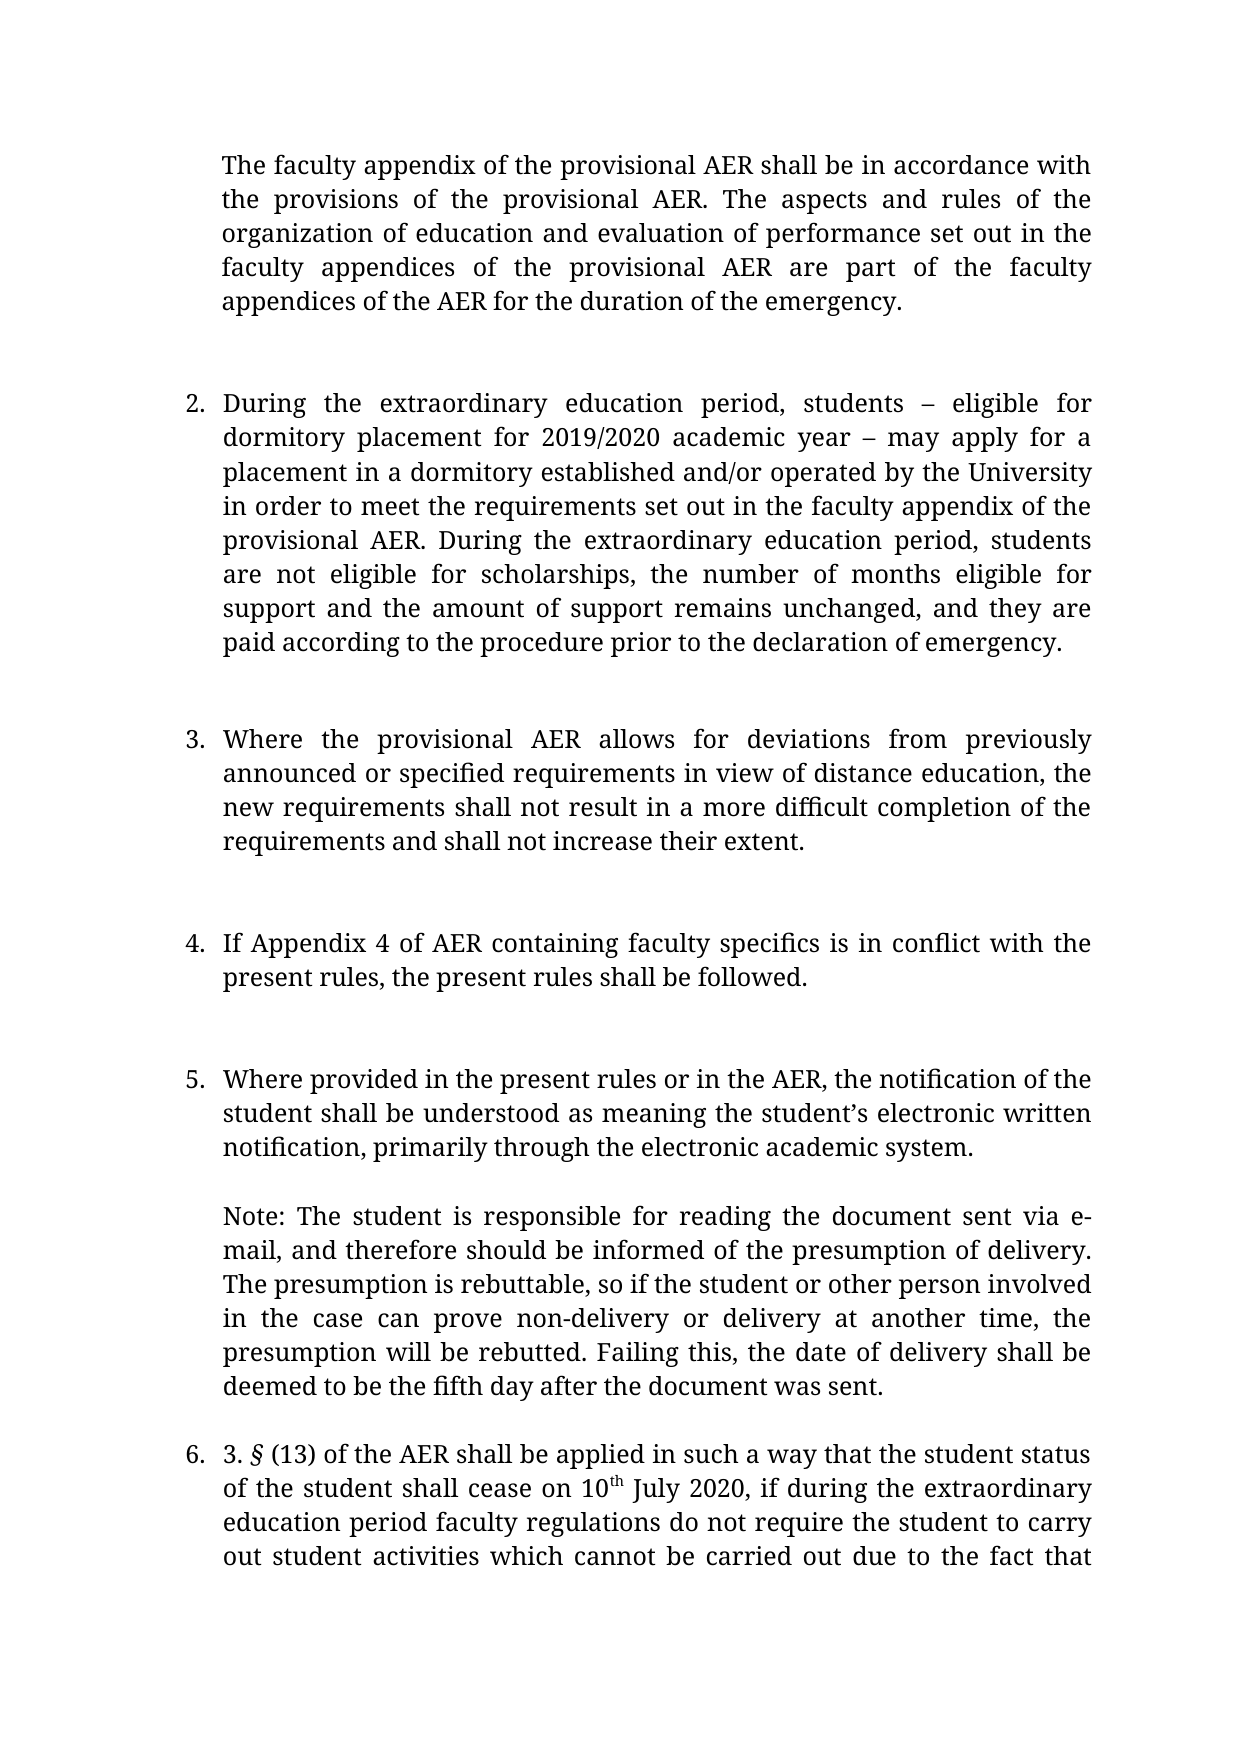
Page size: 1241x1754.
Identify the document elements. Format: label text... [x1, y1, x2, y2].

list During the extraordinary education period, students – eligible for dormitory placement for 2019/2020 academic year – may apply for a placement in a dormitory established and/or operated by the University in order to meet the requirements set out in the faculty appendix of the provisional AER. During the extraordinary education period, students are not eligible for scholarships, the number of months eligible for support and the amount of support remains unchanged, and they are paid according to the procedure prior to the declaration of emergency. [185, 386, 1093, 658]
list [185, 1437, 1093, 1573]
list Where the provisional AER allows for deviations from previously announced or specified requirements in view of distance education, the new requirements shall not result in a more difficult completion of the requirements and shall not increase their extent. [185, 721, 1093, 858]
list Where provided in the present rules or in the AER, the notification of the student shall be understood as meaning the student’s electronic written notification, primarily through the electronic academic system. [185, 1062, 1093, 1164]
list If Appendix 4 of AER containing faculty specifics is in conflict with the present rules, the present rules shall be followed. [185, 926, 1093, 994]
text Note: The student is responsible for reading the document sent via e-mail, and therefore should be informed of the presumption of delivery. The presumption is rebuttable, so if the student or other person involved in the case can prove non-delivery or delivery at another time, the presumption will be rebutted. Failing this, the date of delivery shall be deemed to be the fifth day after the document was sent. [223, 1198, 1093, 1403]
text The faculty appendix of the provisional AER shall be in accordance with the provisions of the provisional AER. The aspects and rules of the organization of education and evaluation of performance set out in the faculty appendices of the provisional AER are part of the faculty appendices of the AER for the duration of the emergency. [221, 148, 1093, 318]
